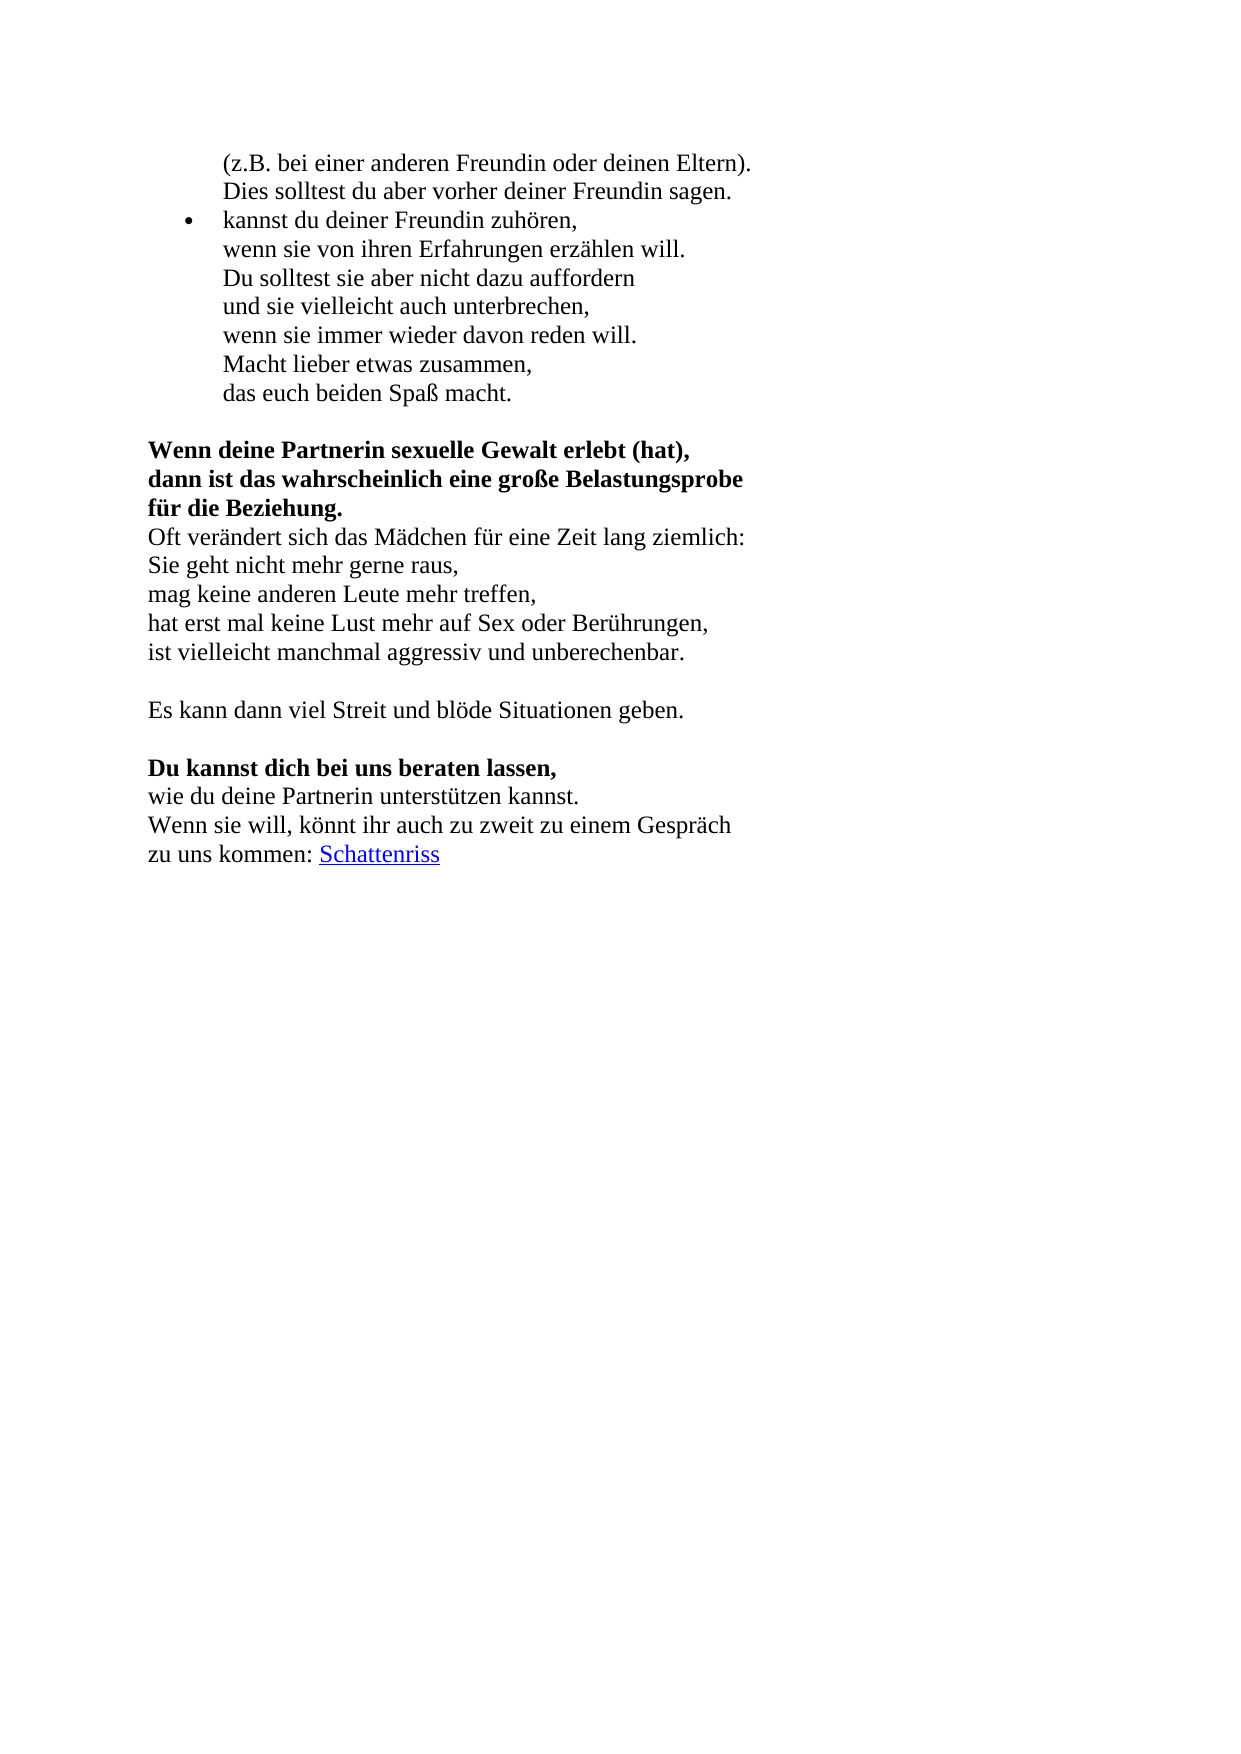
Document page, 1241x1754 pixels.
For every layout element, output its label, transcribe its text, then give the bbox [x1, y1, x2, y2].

text Wenn deine Partnerin sexuelle Gewalt erlebt (hat), dann ist das wahrscheinlich eine große Belastungsprobe für die Beziehung. Oft verändert sich das Mädchen für eine Zeit lang ziemlich: Sie geht nicht mehr gerne raus, mag keine anderen Leute mehr treffen, hat erst mal keine Lust mehr auf Sex oder Berührungen, ist vielleicht manchmal aggressiv und unberechenbar. [148, 436, 1093, 666]
text Du kannst dich bei uns beraten lassen, wie du deine Partnerin unterstützen kannst. Wenn sie will, könnt ihr auch zu zweit zu einem Gespräch zu uns kommen: Schattenriss [148, 753, 1093, 868]
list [185, 148, 1093, 205]
list kannst du deiner Freundin zuhören, wenn sie von ihren Erfahrungen erzählen will. Du solltest sie aber nicht dazu auffordern und sie vielleicht auch unterbrechen, wenn sie immer wieder davon reden will. Macht lieber etwas zusammen, das euch beiden Spaß macht. [185, 205, 1093, 406]
text Es kann dann viel Streit und blöde Situationen geben. [148, 695, 1093, 723]
